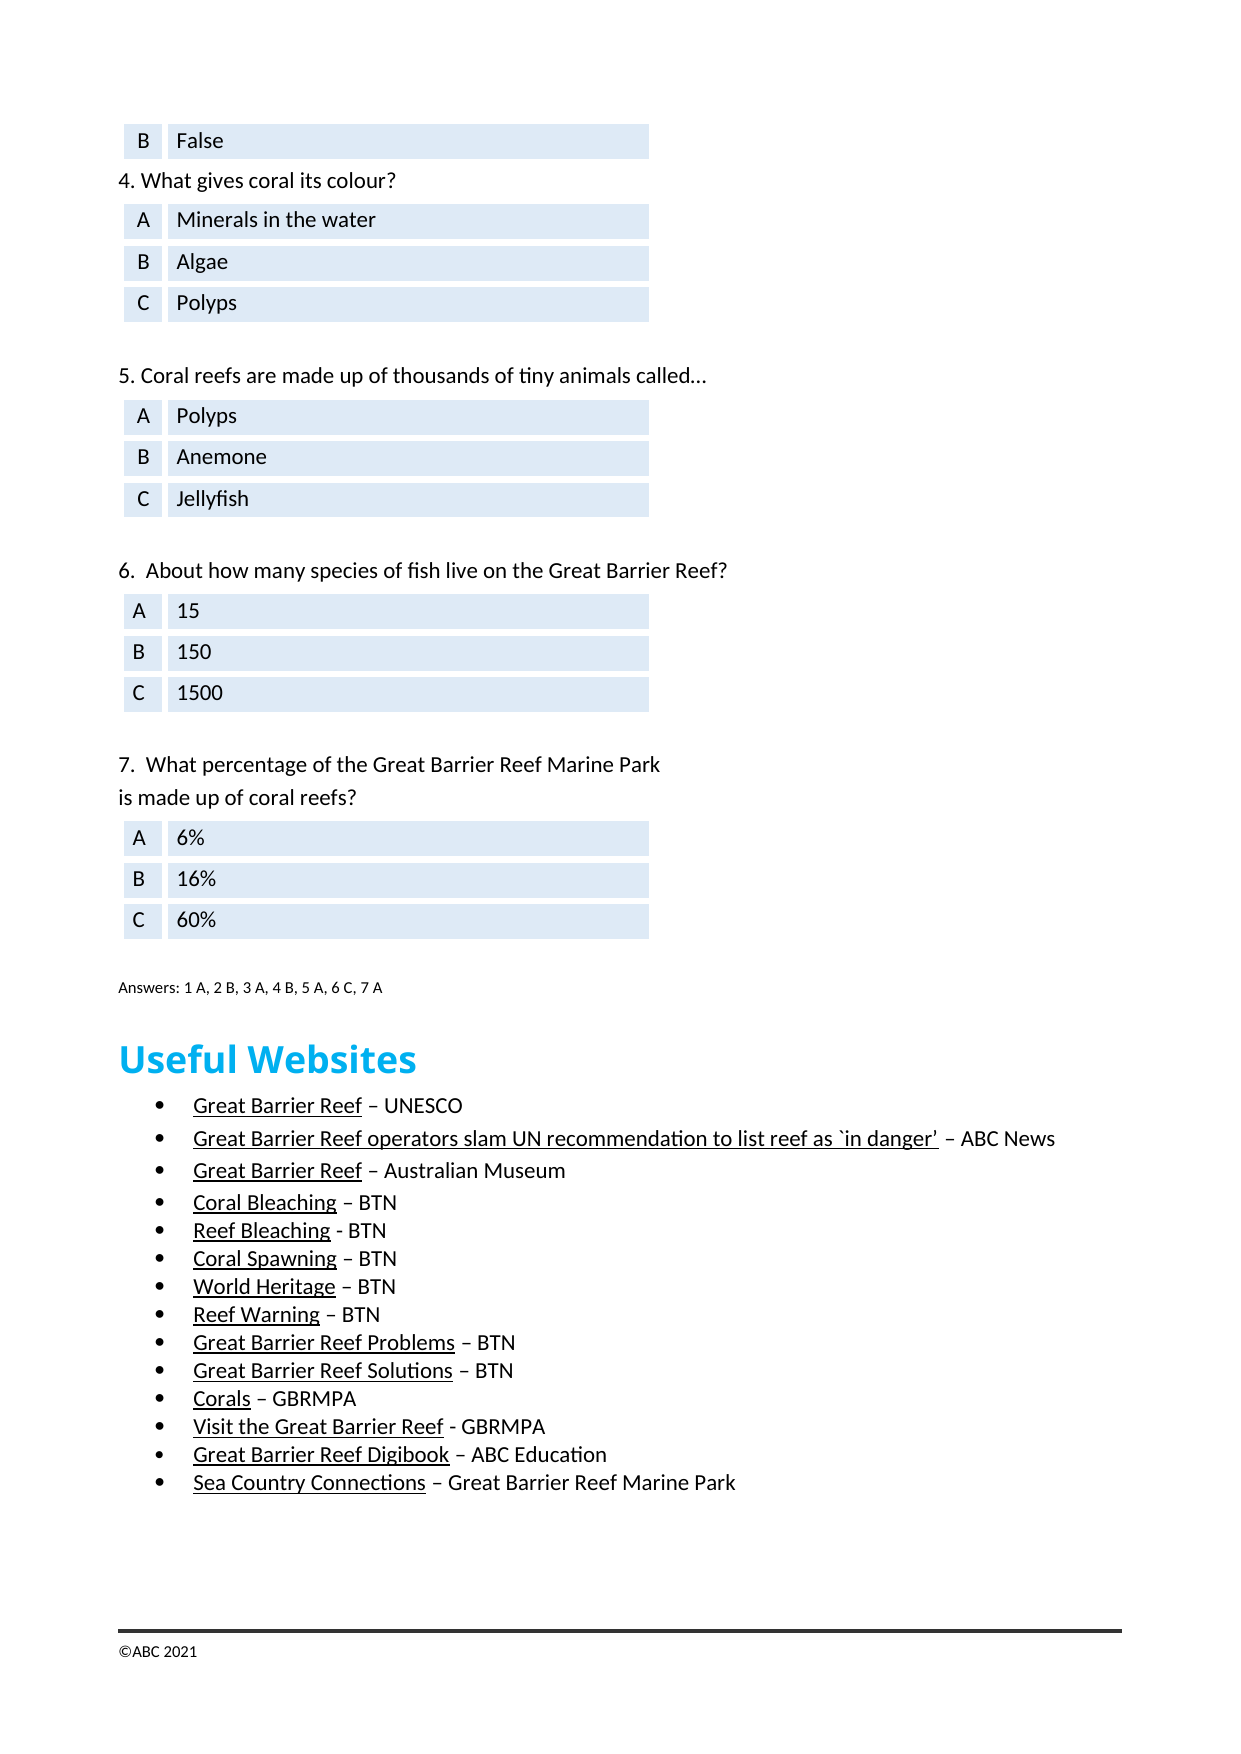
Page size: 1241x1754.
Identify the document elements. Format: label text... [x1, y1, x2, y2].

table_header 6% [168, 821, 649, 856]
table_cell 16% [168, 863, 649, 898]
table_cell Jellyfish [168, 483, 649, 517]
list Coral Spawning – BTN [156, 1244, 1122, 1272]
table_cell False [168, 124, 649, 159]
table_cell 1500 [168, 677, 649, 712]
list Great Barrier Reef Solutions – BTN [156, 1356, 1122, 1384]
text 5. Coral reefs are made up of thousands of tiny animals called… [118, 361, 1122, 389]
table_header A [124, 204, 162, 239]
list Great Barrier Reef Digibook – ABC Education [156, 1440, 1122, 1468]
table_cell 60% [168, 904, 649, 939]
table_cell Algae [168, 246, 649, 281]
table_header 15 [168, 594, 649, 629]
list Reef Warning – BTN [156, 1300, 1122, 1328]
table_header Polyps [168, 400, 649, 435]
table_cell 150 [168, 636, 649, 671]
table_header A [124, 400, 162, 435]
table_cell C [124, 677, 162, 712]
subtitle Useful Websites [118, 1033, 1122, 1084]
table_cell B [124, 636, 162, 671]
table_header A [124, 821, 162, 856]
text is made up of coral reefs? [118, 783, 1122, 811]
list Great Barrier Reef operators slam UN recommendation to list reef as `in danger’ – ABC News [156, 1124, 1122, 1152]
text 6. About how many species of fish live on the Great Barrier Reef? [118, 556, 1122, 584]
table_cell B [124, 441, 162, 476]
list Great Barrier Reef Problems – BTN [156, 1328, 1122, 1356]
table_cell B [124, 863, 162, 898]
table_cell C [124, 483, 162, 517]
table_cell B [124, 246, 162, 281]
table_cell C [124, 287, 162, 322]
table_cell C [124, 904, 162, 939]
table_cell Polyps [168, 287, 649, 322]
table_header A [124, 594, 162, 629]
text Answers: 1 A, 2 B, 3 A, 4 B, 5 A, 6 C, 7 A [118, 977, 1122, 998]
text 7. What percentage of the Great Barrier Reef Marine Park [118, 751, 1122, 779]
text 4. What gives coral its colour? [118, 166, 1122, 194]
list Reef Bleaching - BTN [156, 1216, 1122, 1244]
table_header Minerals in the water [168, 204, 649, 239]
list Great Barrier Reef – UNESCO [156, 1092, 1122, 1120]
table_cell B [124, 124, 162, 159]
list Sea Country Connections – Great Barrier Reef Marine Park [156, 1468, 1122, 1496]
list Great Barrier Reef – Australian Museum [156, 1156, 1122, 1184]
list Corals – GBRMPA [156, 1384, 1122, 1412]
list Visit the Great Barrier Reef - GBRMPA [156, 1412, 1122, 1440]
list World Heritage – BTN [156, 1272, 1122, 1300]
list Coral Bleaching – BTN [156, 1188, 1122, 1216]
table_cell Anemone [168, 441, 649, 476]
